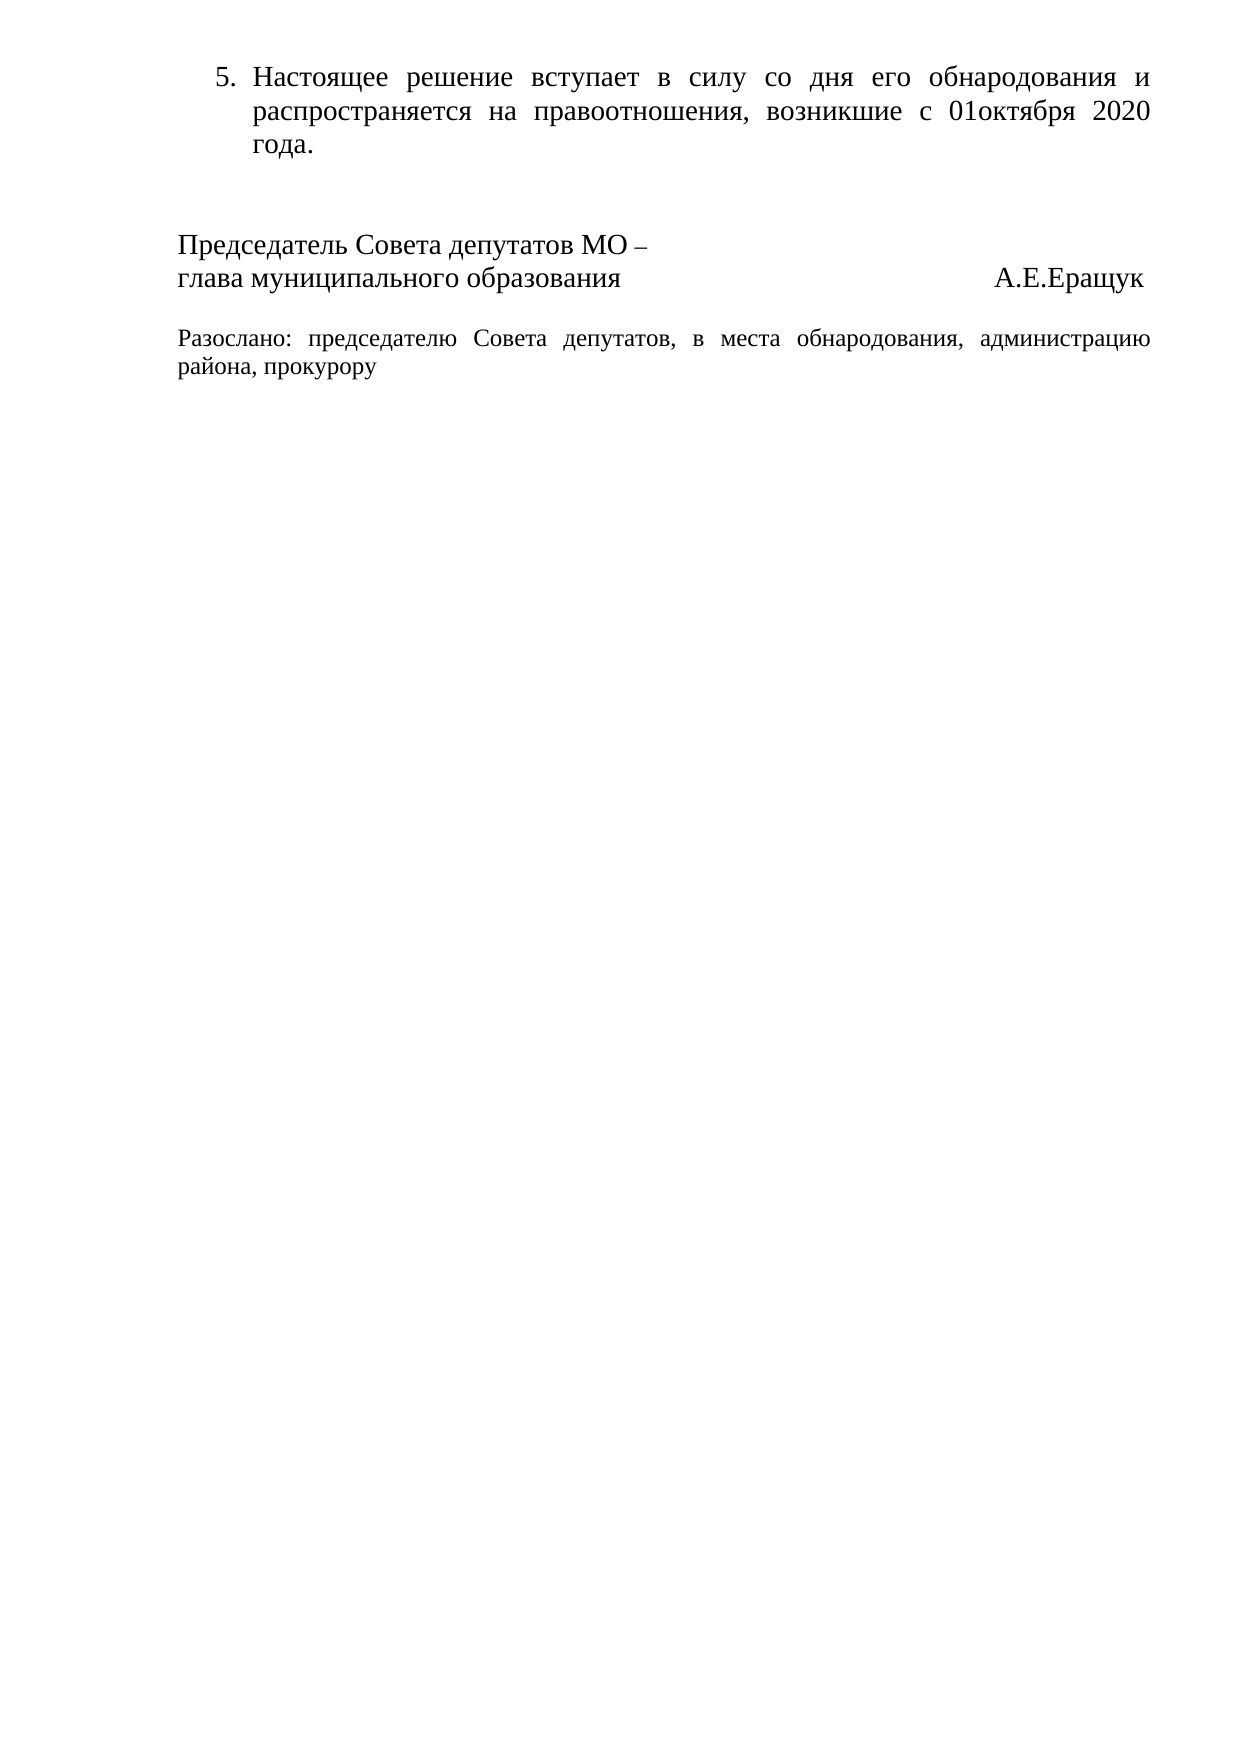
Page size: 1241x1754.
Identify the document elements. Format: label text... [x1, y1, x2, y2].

text Председатель Совета депутатов МО – [177, 227, 1152, 260]
text Разослано: председателю Совета депутатов, в места обнародования, администрацию района, прокурору [177, 323, 1152, 380]
text глава муниципального образования А.Е.Еращук [177, 260, 1152, 294]
list Настоящее решение вступает в силу со дня его обнародования и распространяется на правоотношения, возникшие с 01октября 2020 года. [215, 59, 1152, 160]
